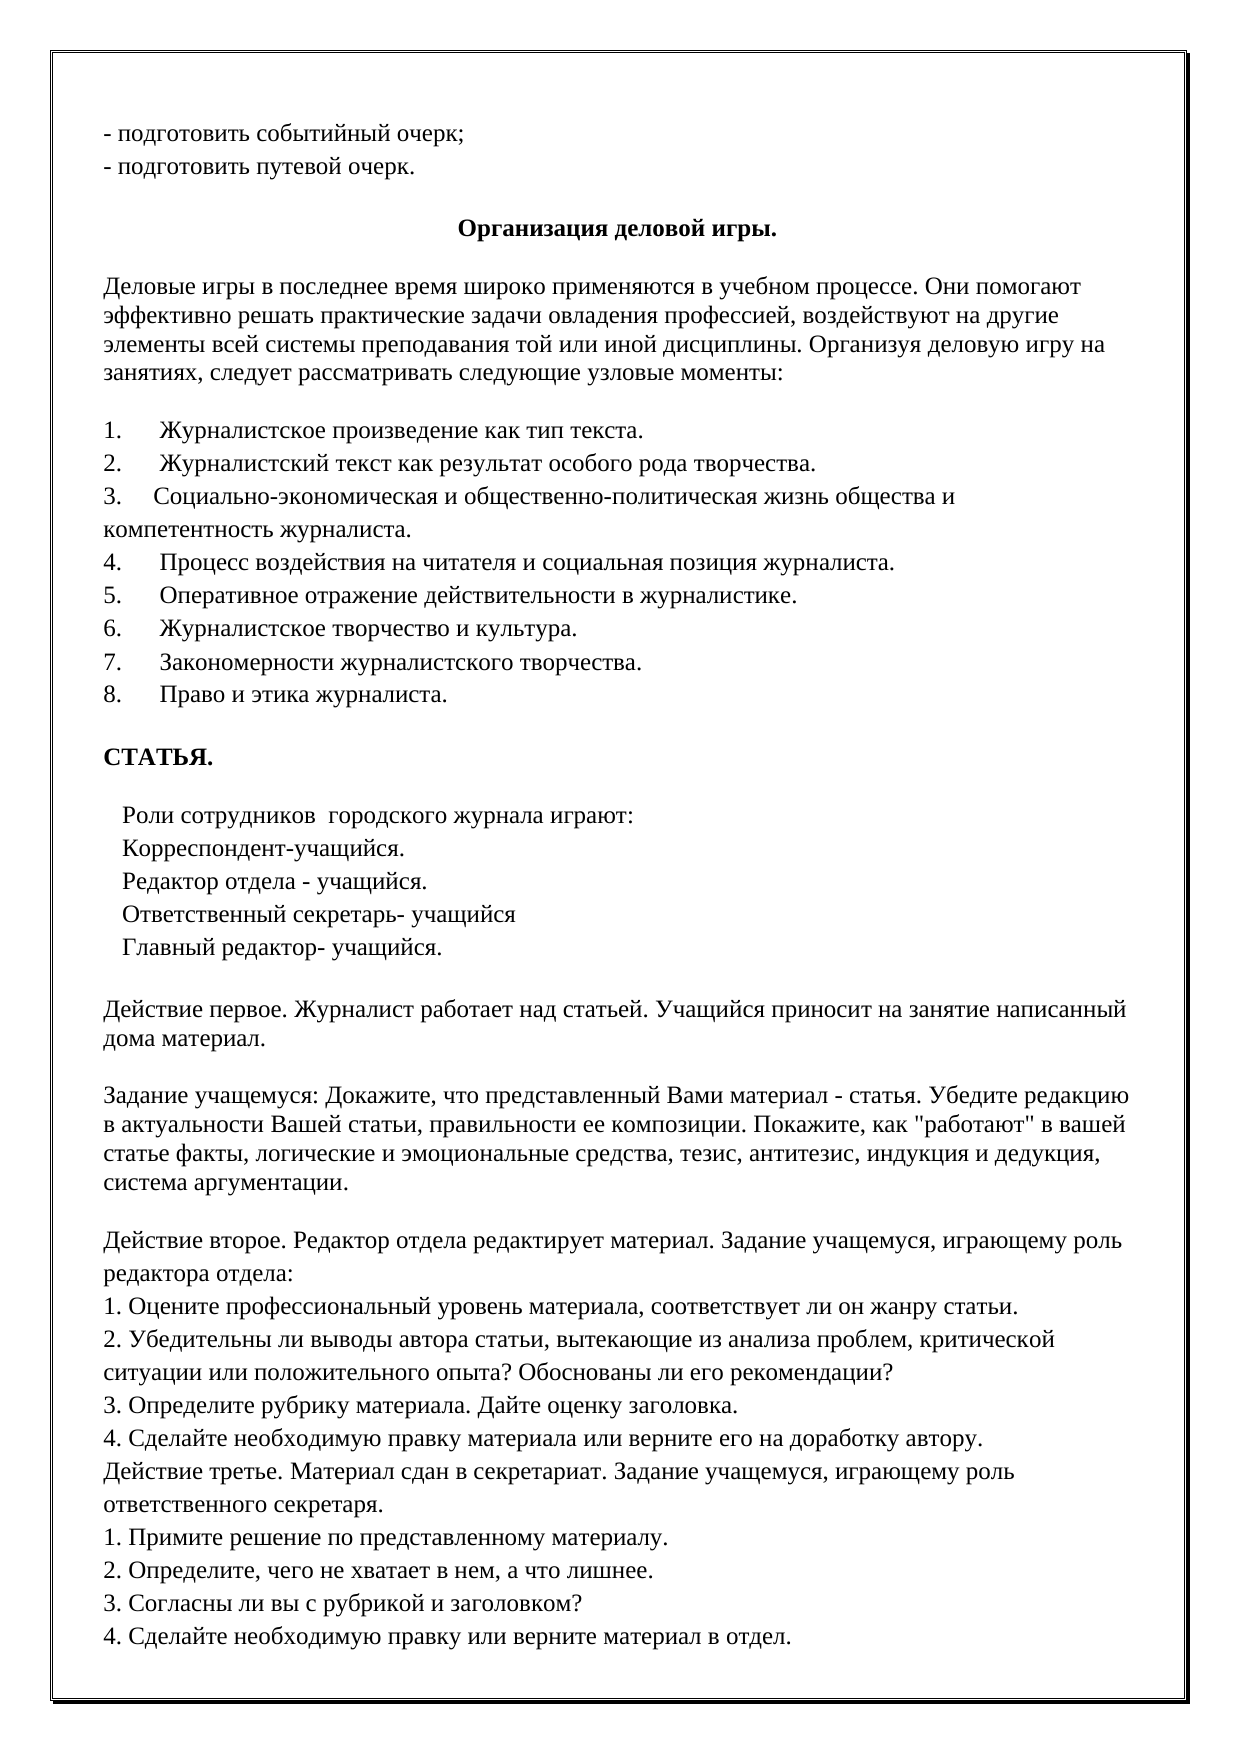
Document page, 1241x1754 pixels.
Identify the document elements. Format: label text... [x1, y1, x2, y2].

text Задание учащемуся: Докажите, что представленный Вами материал - статья. Убедите редакцию в актуальности Вашей статьи, правильности ее композиции. Покажите, как "работают" в вашей статье факты, логические и эмоциональные средства, тезис, антитезис, индукция и дедукция, система аргументации. [103, 1081, 1131, 1196]
text Ответственный секретарь- учащийся [103, 899, 1131, 927]
text 2. Журналистский текст как результат особого рода творчества. [103, 448, 1131, 477]
text 4. Сделайте необходимую правку материала или верните его на доработку автору. [103, 1423, 1131, 1452]
text 5. Оперативное отражение действительности в журналистике. [103, 581, 1131, 609]
text СТАТЬЯ. [103, 742, 1131, 771]
text - подготовить событийный очерк; [103, 118, 1131, 147]
text 3. Определите рубрику материала. Дайте оценку заголовка. [103, 1390, 1131, 1419]
text Организация деловой игры. [103, 213, 1131, 242]
text Действие второе. Редактор отдела редактирует материал. Задание учащемуся, играющему роль редактора отдела: [103, 1225, 1131, 1287]
text Деловые игры в последнее время широко применяются в учебном процессе. Они помогают эффективно решать практические задачи овладения профессией, воздействуют на другие элементы всей системы преподавания той или иной дисциплины. Организуя деловую игру на занятиях, следует рассматривать следующие узловые моменты: [103, 271, 1131, 386]
text 3. Согласны ли вы с рубрикой и заголовком? [103, 1588, 1131, 1617]
text 4. Процесс воздействия на читателя и социальная позиция журналиста. [103, 547, 1131, 576]
text Роли сотрудников городского журнала играют: [103, 800, 1131, 828]
text Действие третье. Материал сдан в секретариат. Задание учащемуся, играющему роль ответственного секретаря. [103, 1456, 1131, 1518]
text 1. Примите решение по представленному материалу. [103, 1522, 1131, 1551]
text 2. Убедительны ли выводы автора статьи, вытекающие из анализа проблем, критической ситуации или положительного опыта? Обоснованы ли его рекомендации? [103, 1324, 1131, 1386]
text Редактор отдела - учащийся. [103, 866, 1131, 894]
text 1. Журналистское произведение как тип текста. [103, 415, 1131, 444]
text Корреспондент-учащийся. [103, 833, 1131, 861]
text 8. Право и этика журналиста. [103, 679, 1131, 708]
text 1. Оцените профессиональный уровень материала, соответствует ли он жанру статьи. [103, 1291, 1131, 1319]
text Действие первое. Журналист работает над статьей. Учащийся приносит на занятие написанный дома материал. [103, 994, 1131, 1051]
text 2. Определите, чего не хватает в нем, а что лишнее. [103, 1555, 1131, 1584]
text 3. Социально-экономическая и общественно-политическая жизнь общества и компетентность журналиста. [103, 481, 1131, 543]
text 6. Журналистское творчество и культура. [103, 613, 1131, 642]
text Главный редактор- учащийся. [103, 932, 1131, 961]
text 4. Сделайте необходимую правку или верните материал в отдел. [103, 1621, 1131, 1650]
text 7. Закономерности журналистского творчества. [103, 647, 1131, 675]
text - подготовить путевой очерк. [103, 151, 1131, 180]
